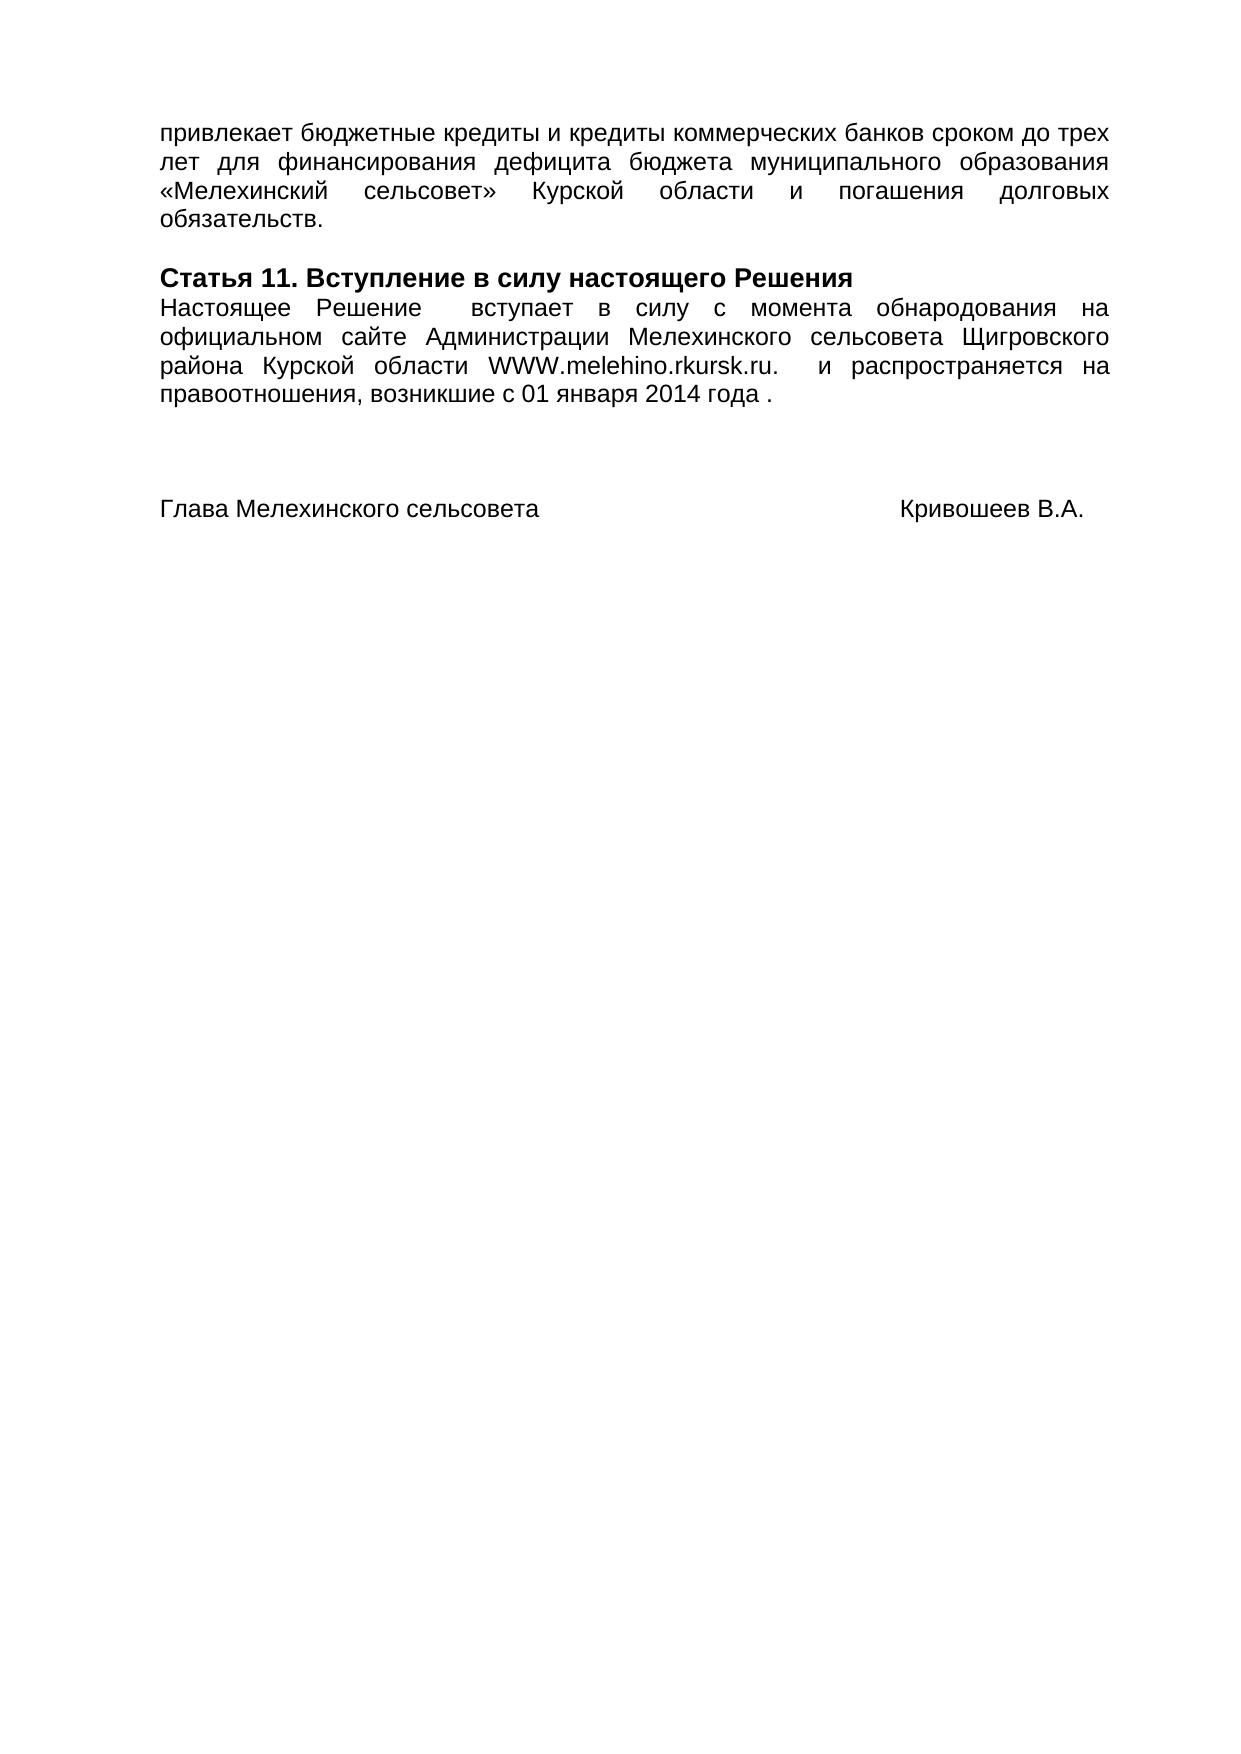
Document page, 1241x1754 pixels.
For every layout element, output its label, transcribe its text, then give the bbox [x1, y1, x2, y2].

text Статья 11. Вступление в силу настоящего Решения [159, 262, 1110, 293]
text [159, 118, 1110, 233]
text Глава Мелехинского сельсовета Кривошеев В.А. [159, 494, 1110, 523]
text Настоящее Решение вступает в силу с момента обнародования на официальном сайте Администрации Мелехинского сельсовета Щигровского района Курской области WWW.melehino.rkursk.ru. и распространяется на правоотношения, возникшие с 01 января 2014 года . [159, 293, 1110, 408]
